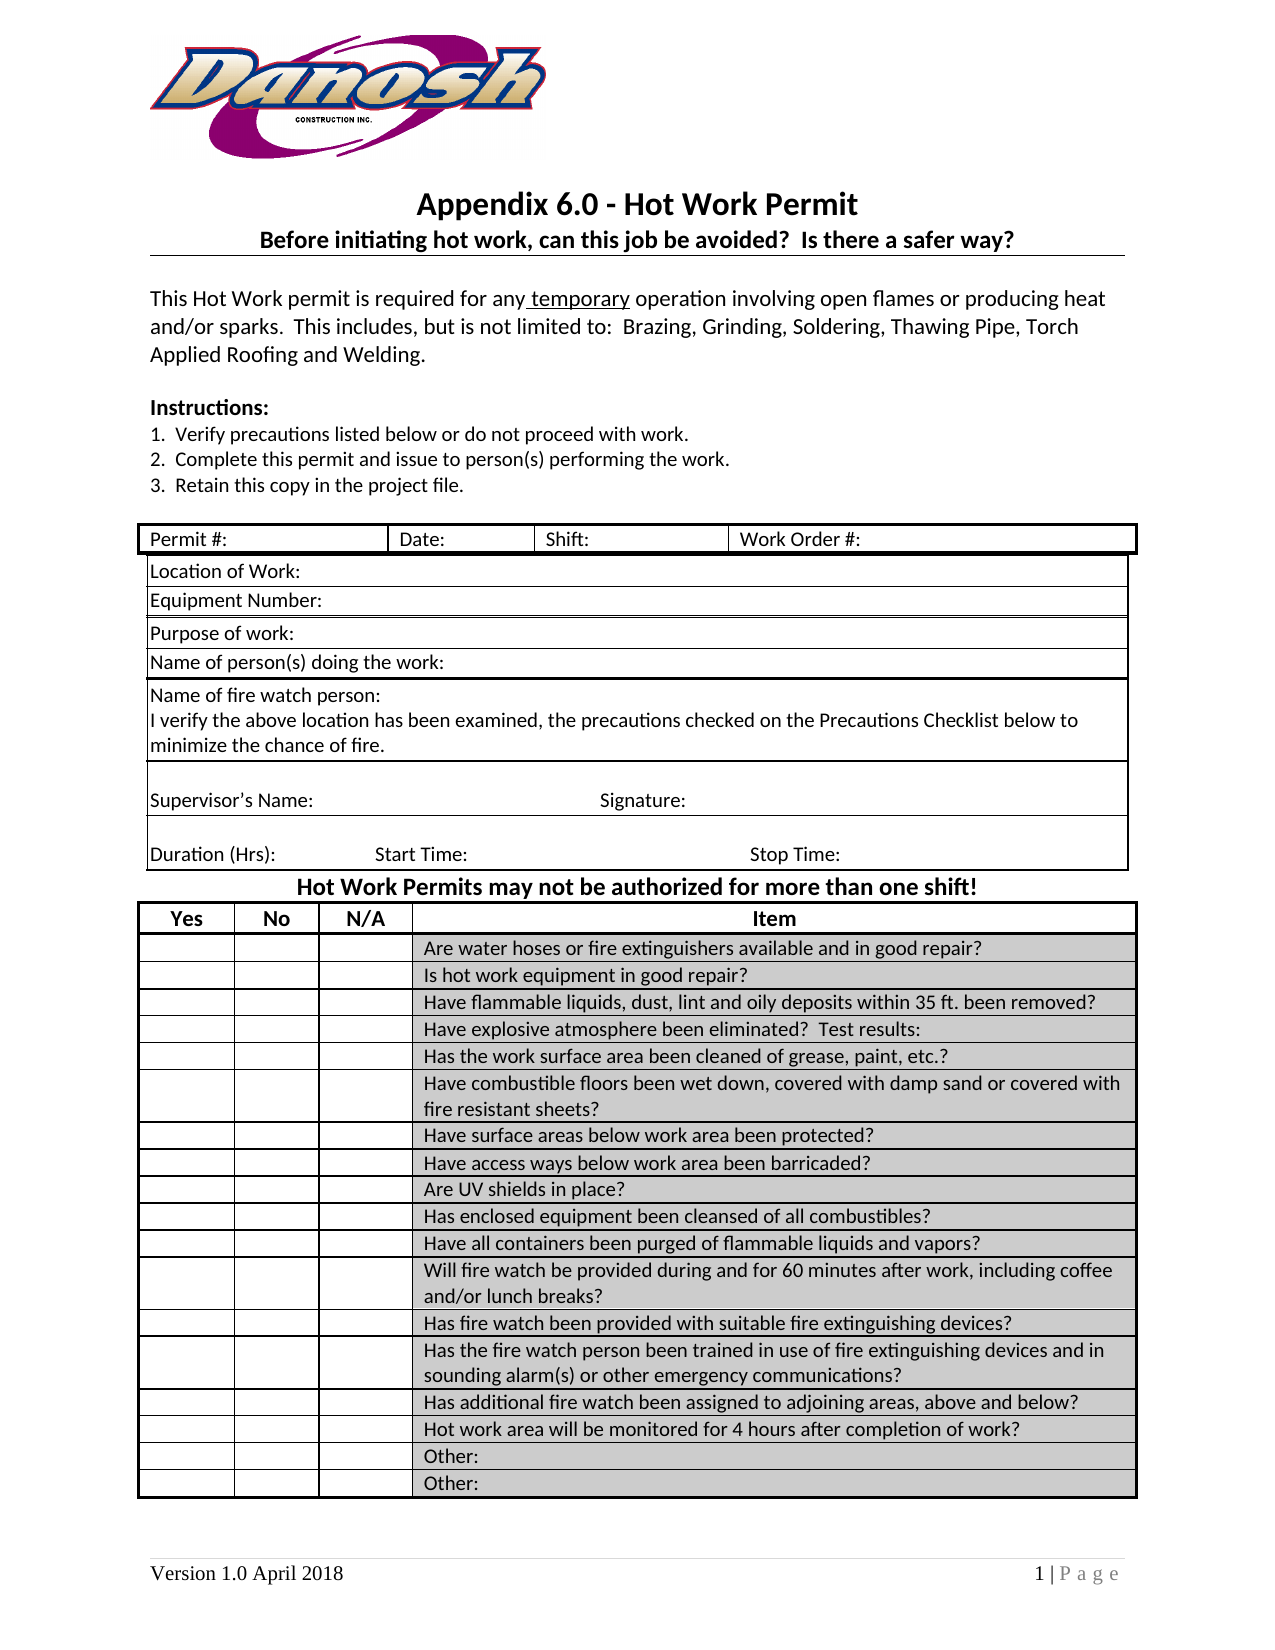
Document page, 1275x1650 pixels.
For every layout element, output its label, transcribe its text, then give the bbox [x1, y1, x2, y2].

table_cell [320, 1043, 412, 1069]
text 3. Retain this copy in the project file. [150, 472, 1125, 497]
table_cell [320, 1390, 412, 1415]
table_cell [140, 1416, 234, 1442]
table_cell [140, 1043, 234, 1069]
table_header Date: [389, 526, 534, 551]
table_cell Have surface areas below work area been protected? [413, 1123, 1135, 1148]
text Appendix 6.0 - Hot Work Permit [150, 183, 1125, 224]
text Name of fire watch person: [148, 680, 1127, 703]
table_cell [140, 1258, 234, 1308]
table_cell Have all containers been purged of flammable liquids and vapors? [413, 1231, 1135, 1256]
table_cell Will fire watch be provided during and for 60 minutes after work, including coffee and/or lunch breaks? [413, 1258, 1135, 1308]
table_cell [320, 962, 412, 988]
table_cell [235, 1231, 318, 1256]
table_cell [235, 1443, 318, 1469]
text I verify the above location has been examined, the precautions checked on the Precautions Checklist below to minimize the chance of fire. [148, 703, 1127, 760]
table_header No [235, 904, 318, 932]
table_cell [235, 1310, 318, 1335]
table_cell [235, 935, 318, 961]
table_cell [320, 1337, 412, 1388]
table_cell Has the fire watch person been trained in use of fire extinguishing devices and in sounding alarm(s) or other emergency communications? [413, 1337, 1135, 1388]
table_cell [320, 1204, 412, 1229]
table_cell [140, 1310, 234, 1335]
table_header Yes [140, 904, 234, 932]
picture [150, 35, 546, 160]
table_cell [140, 1390, 234, 1415]
table_cell [140, 1123, 234, 1148]
table_cell [235, 1416, 318, 1442]
table_cell [235, 1070, 318, 1121]
text Name of person(s) doing the work: [148, 649, 1127, 677]
table_cell [235, 1470, 318, 1496]
text Location of Work: [148, 556, 1127, 586]
text 2. Complete this permit and issue to person(s) performing the work. [150, 447, 1125, 472]
table_cell Has additional fire watch been assigned to adjoining areas, above and below? [413, 1390, 1135, 1415]
table_cell [320, 1470, 412, 1496]
table_cell [320, 1150, 412, 1175]
table_cell [235, 1204, 318, 1229]
table_cell [320, 1310, 412, 1335]
table_cell [235, 1390, 318, 1415]
table_cell [235, 1150, 318, 1175]
table_cell [320, 1123, 412, 1148]
table_cell Have combustible floors been wet down, covered with damp sand or covered with fire resistant sheets? [413, 1070, 1135, 1121]
table_cell [320, 1258, 412, 1308]
table_cell [235, 1337, 318, 1388]
text This Hot Work permit is required for any temporary operation involving open flames or producing heat and/or sparks. This includes, but is not limited to: Brazing, Grinding, Soldering, Thawing Pipe, Torch Applied Roofing and Welding. [150, 284, 1125, 368]
table_cell [320, 990, 412, 1015]
table_header Permit #: [140, 526, 387, 551]
table_cell [320, 1177, 412, 1202]
text Purpose of work: [148, 618, 1127, 648]
table_cell [140, 1231, 234, 1256]
text Before initiating hot work, can this job be avoided? Is there a safer way? [150, 224, 1125, 255]
text Hot Work Permits may not be authorized for more than one shift! [150, 871, 1125, 901]
text Equipment Number: [148, 587, 1127, 615]
table_cell Other: [413, 1470, 1135, 1496]
table_cell [320, 1231, 412, 1256]
text Supervisor’s Name: Signature: [148, 787, 1127, 815]
table_cell [140, 1470, 234, 1496]
table_cell [140, 990, 234, 1015]
table_cell [320, 1443, 412, 1469]
table_header Work Order #: [729, 526, 1135, 551]
table_cell [140, 1204, 234, 1229]
table_cell [235, 1016, 318, 1042]
table_cell [235, 1043, 318, 1069]
table_cell Has fire watch been provided with suitable fire extinguishing devices? [413, 1310, 1135, 1335]
table_cell Has the work surface area been cleaned of grease, paint, etc.? [413, 1043, 1135, 1069]
table_cell Are water hoses or fire extinguishers available and in good repair? [413, 935, 1135, 961]
table_cell Hot work area will be monitored for 4 hours after completion of work? [413, 1416, 1135, 1442]
text Instructions: [150, 393, 1125, 421]
table_cell Have explosive atmosphere been eliminated? Test results: [413, 1016, 1135, 1042]
table_cell Is hot work equipment in good repair? [413, 962, 1135, 988]
table_cell [320, 1070, 412, 1121]
table_header N/A [320, 904, 412, 932]
table_cell [140, 1150, 234, 1175]
text 1. Verify precautions listed below or do not proceed with work. [150, 421, 1125, 447]
table_cell [140, 962, 234, 988]
text Duration (Hrs): Start Time: Stop Time: [148, 842, 1127, 869]
table_cell Are UV shields in place? [413, 1177, 1135, 1202]
table_cell [320, 1016, 412, 1042]
table_cell [140, 935, 234, 961]
table_cell [140, 1177, 234, 1202]
table_cell [320, 935, 412, 961]
table_cell Other: [413, 1443, 1135, 1469]
table_cell [140, 1443, 234, 1469]
table_cell Have flammable liquids, dust, lint and oily deposits within 35 ft. been removed? [413, 990, 1135, 1015]
table_cell [140, 1337, 234, 1388]
table_cell [235, 1123, 318, 1148]
table_header Shift: [535, 526, 728, 551]
table_cell Has enclosed equipment been cleansed of all combustibles? [413, 1204, 1135, 1229]
table_cell [320, 1416, 412, 1442]
table_cell [235, 962, 318, 988]
table_cell Have access ways below work area been barricaded? [413, 1150, 1135, 1175]
table_cell [235, 990, 318, 1015]
table_cell [235, 1177, 318, 1202]
table_header Item [413, 904, 1135, 932]
table_cell [140, 1016, 234, 1042]
table_cell [140, 1070, 234, 1121]
table_cell [235, 1258, 318, 1308]
